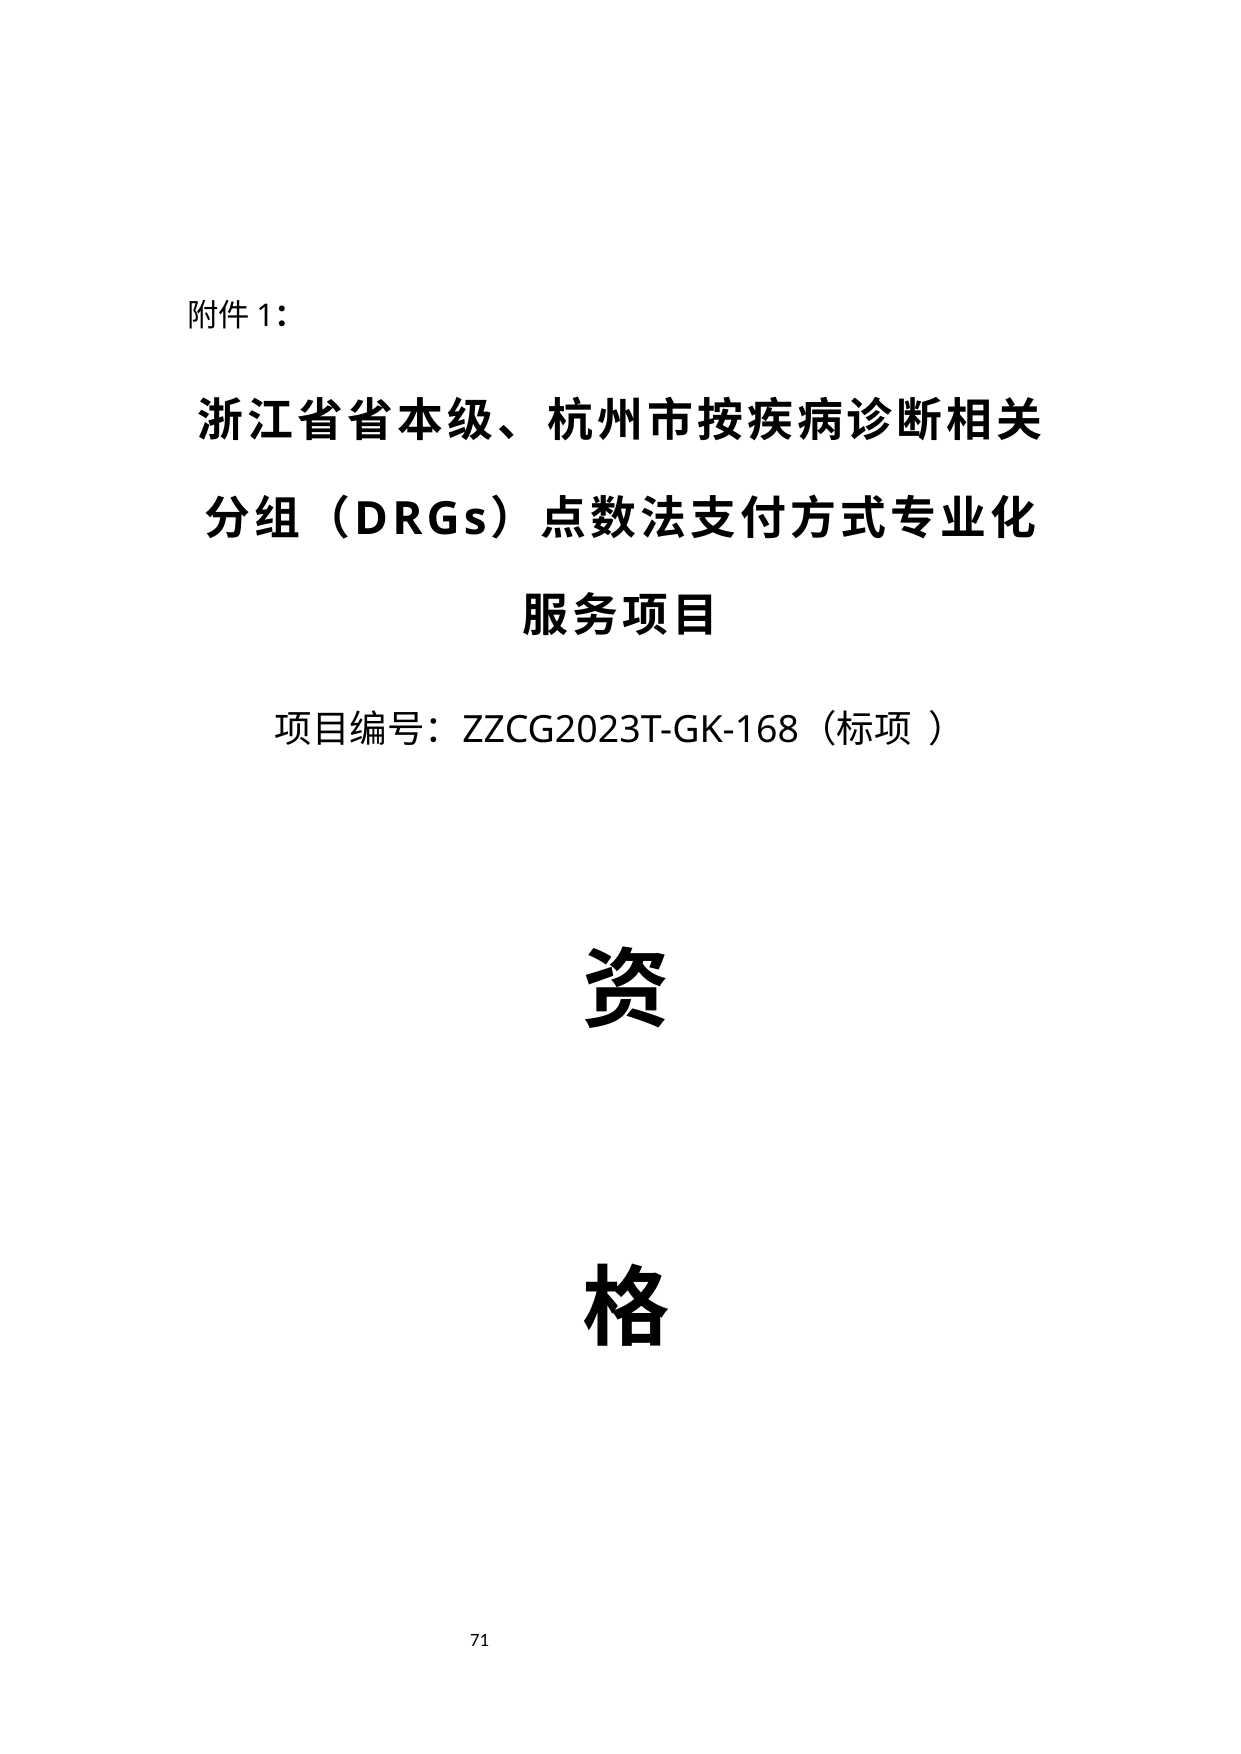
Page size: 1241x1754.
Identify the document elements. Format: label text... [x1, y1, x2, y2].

text 资 [187, 917, 1064, 1047]
text 浙江省省本级、杭州市按疾病诊断相关分组（DRGs）点数法支付方式专业化服务项目 [187, 368, 1053, 661]
text 附件1： [187, 290, 1053, 336]
text 项目编号：ZZCG2023T-GK-168（标项 ） [187, 693, 1053, 758]
text 格 [187, 1236, 1064, 1366]
